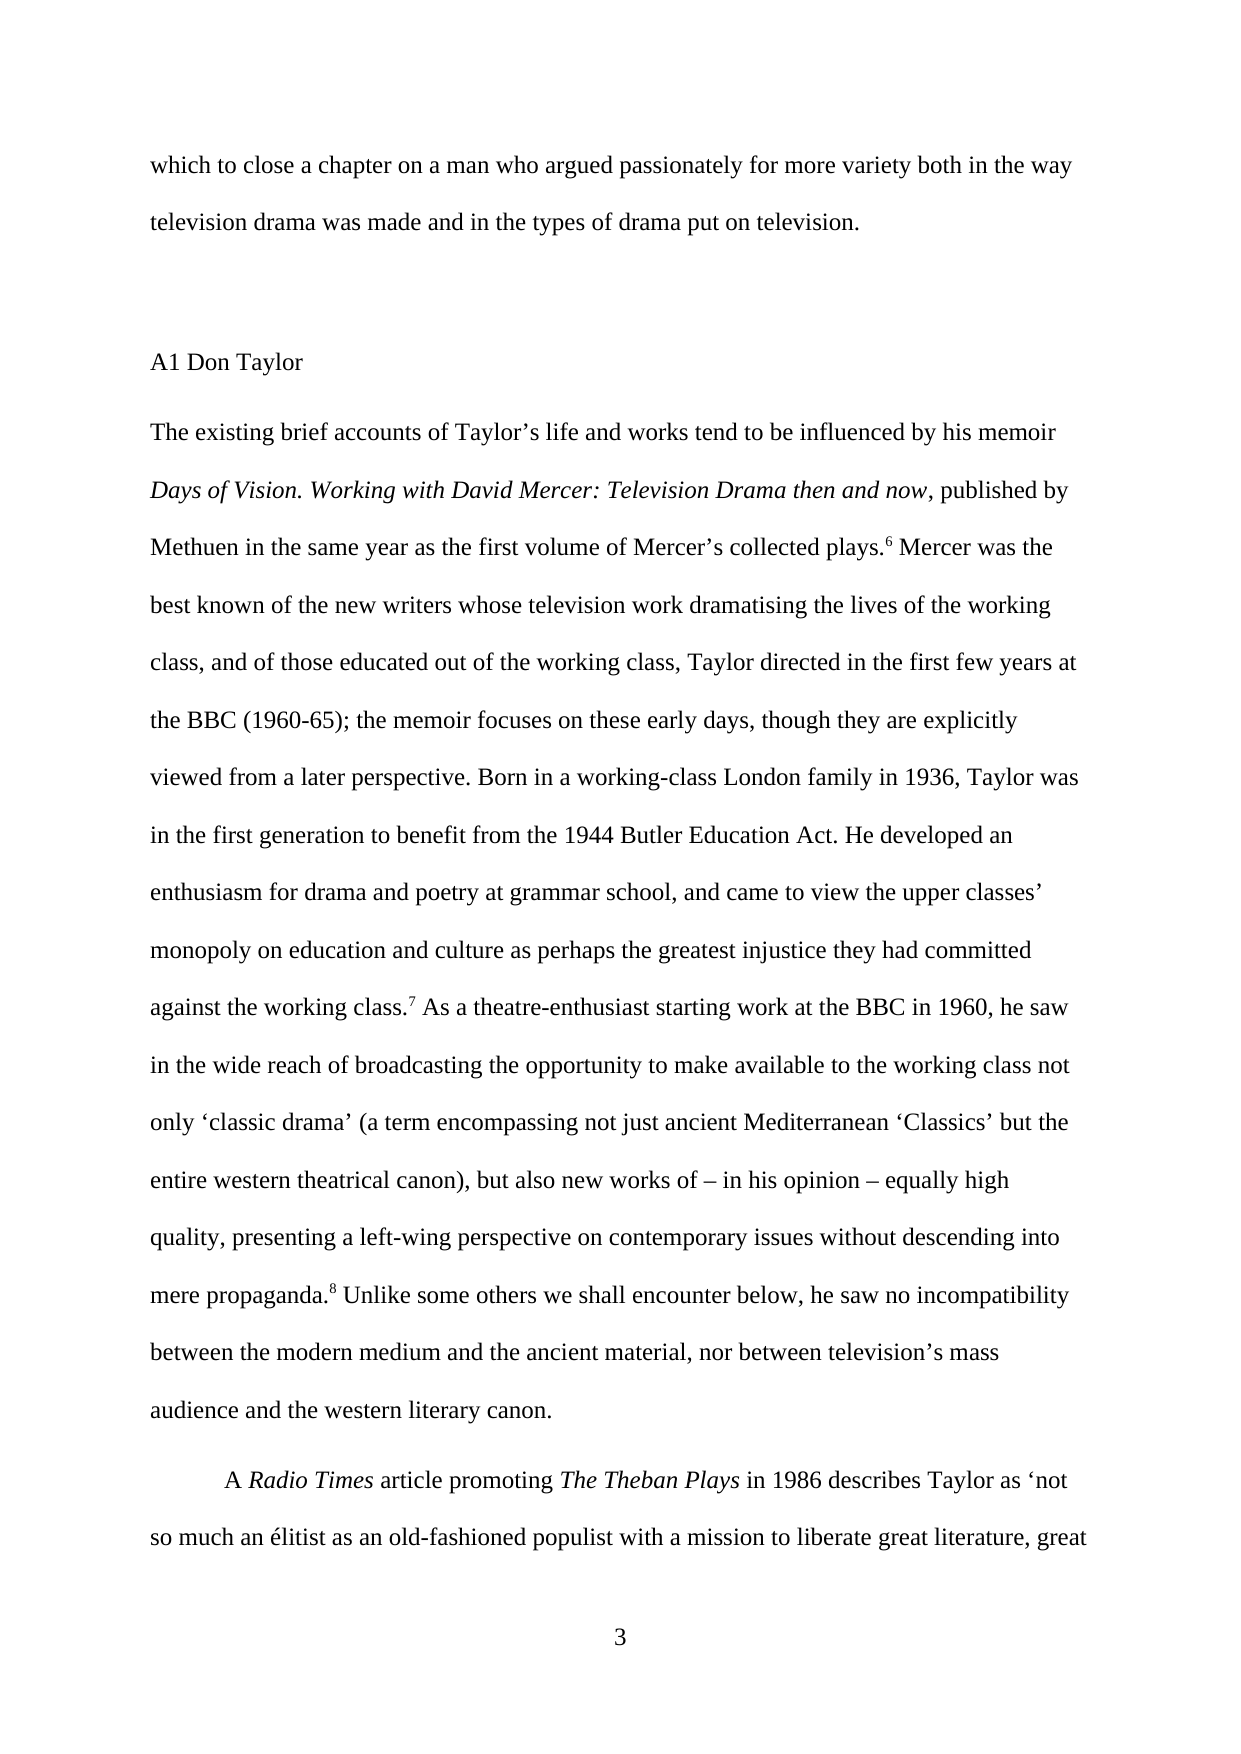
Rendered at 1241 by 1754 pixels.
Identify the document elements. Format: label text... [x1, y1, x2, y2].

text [150, 150, 1090, 236]
text A1 Don Taylor [150, 347, 1090, 376]
text The existing brief accounts of Taylor’s life and works tend to be influenced by his memoir Days of Vision. Working with David Mercer: Television Drama then and now, published by Methuen in the same year as the first volume of Mercer’s collected plays. Mercer was the best known of the new writers whose television work dramatising the lives of the working class, and of those educated out of the working class, Taylor directed in the first few years at the BBC (1960-65); the memoir focuses on these early days, though they are explicitly viewed from a later perspective. Born in a working-class London family in 1936, Taylor was in the first generation to benefit from the 1944 Butler Education Act. He developed an enthusiasm for drama and poetry at grammar school, and came to view the upper classes’ monopoly on education and culture as perhaps the greatest injustice they had committed against the working class. As a theatre-enthusiast starting work at the BBC in 1960, he saw in the wide reach of broadcasting the opportunity to make available to the working class not only ‘classic drama’ (a term encompassing not just ancient Mediterranean ‘Classics’ but the entire western theatrical canon), but also new works of – in his opinion – equally high quality, presenting a left-wing perspective on contemporary issues without descending into mere propaganda. Unlike some others we shall encounter below, he saw no incompatibility between the modern medium and the ancient material, nor between television’s mass audience and the western literary canon. [150, 417, 1090, 1424]
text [150, 1465, 1090, 1551]
